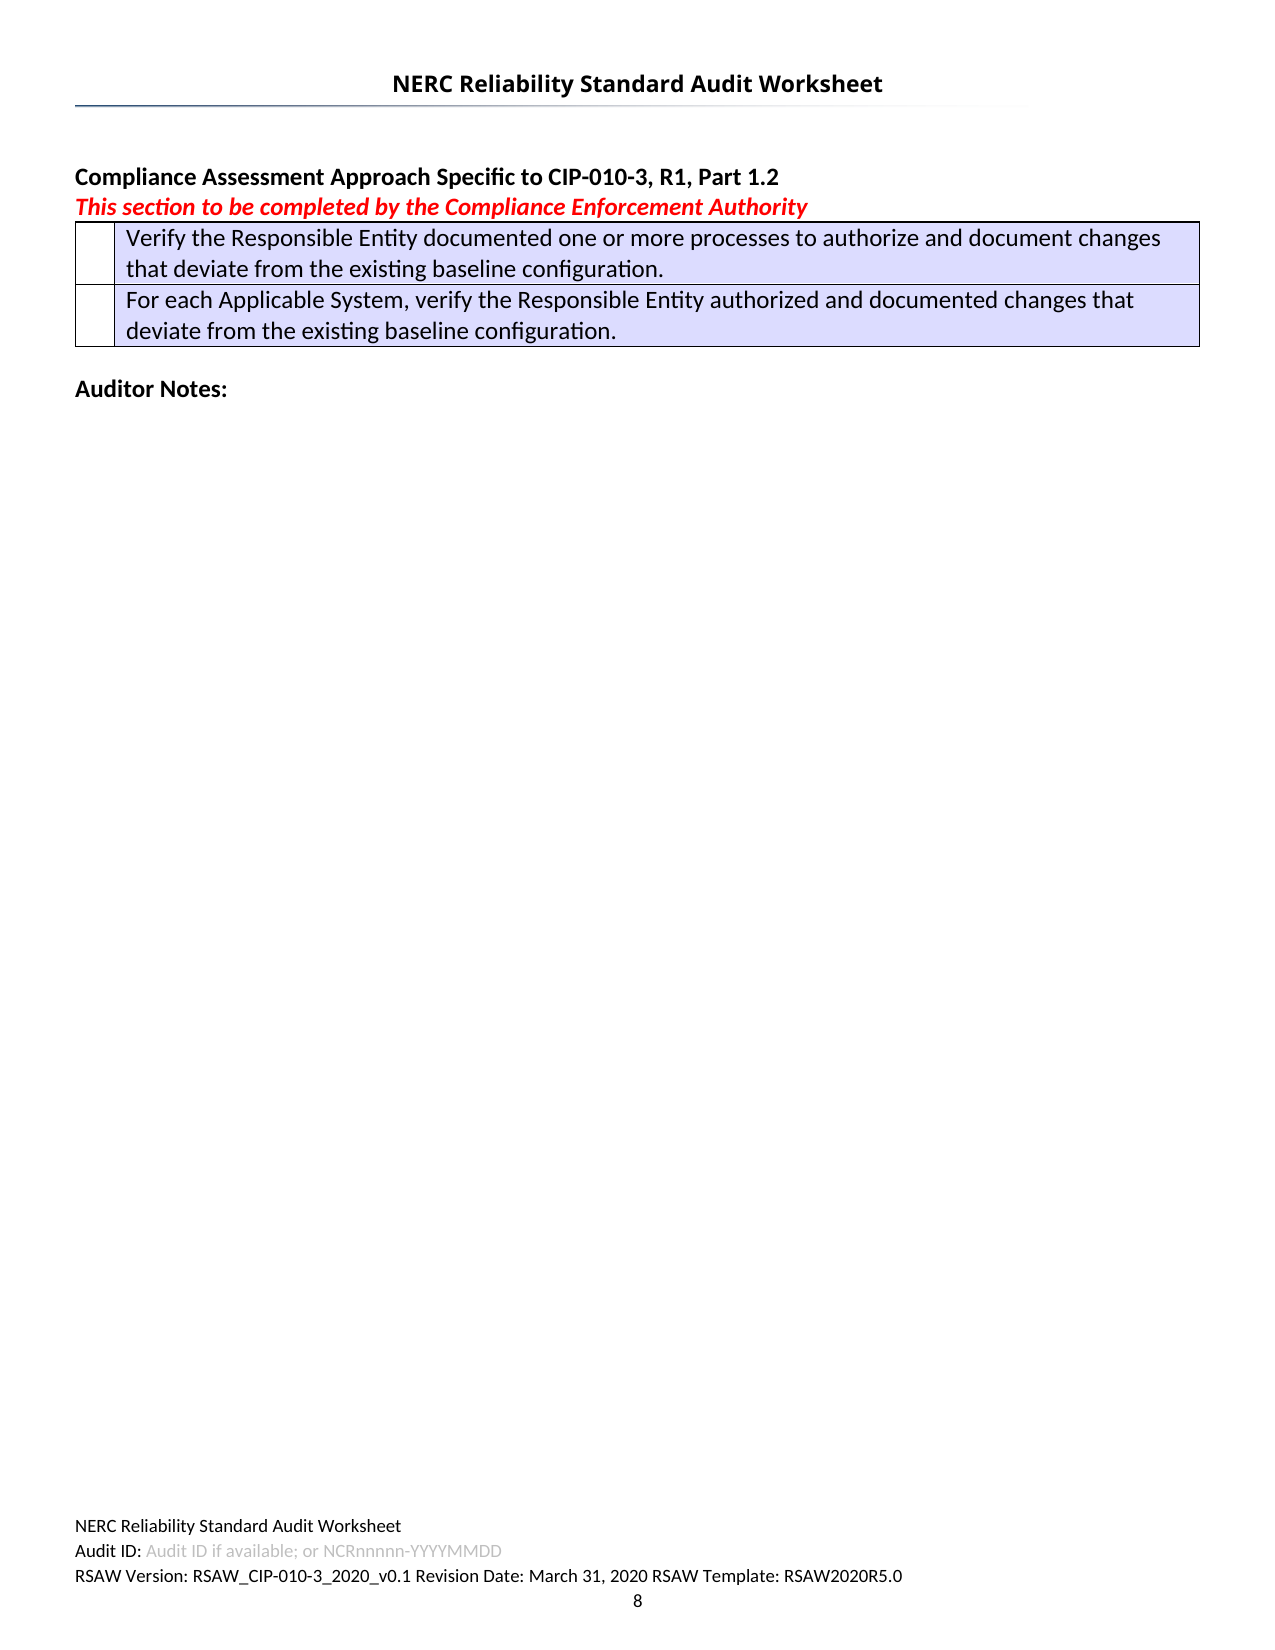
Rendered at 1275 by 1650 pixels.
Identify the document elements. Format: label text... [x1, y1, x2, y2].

table_header Verify the Responsible Entity documented one or more processes to authorize and document changes that deviate from the existing baseline configuration. [115, 223, 1199, 283]
text This section to be completed by the Compliance Enforcement Authority [75, 191, 1200, 221]
table_header [76, 223, 114, 283]
table_cell For each Applicable System, verify the Responsible Entity authorized and documented changes that deviate from the existing baseline configuration. [115, 285, 1199, 346]
text Compliance Assessment Approach Specific to CIP-010-3, R1, Part 1.2 [75, 163, 1200, 191]
table_cell [76, 285, 114, 346]
picture [75, 105, 1052, 114]
text Auditor Notes: [75, 375, 1200, 403]
